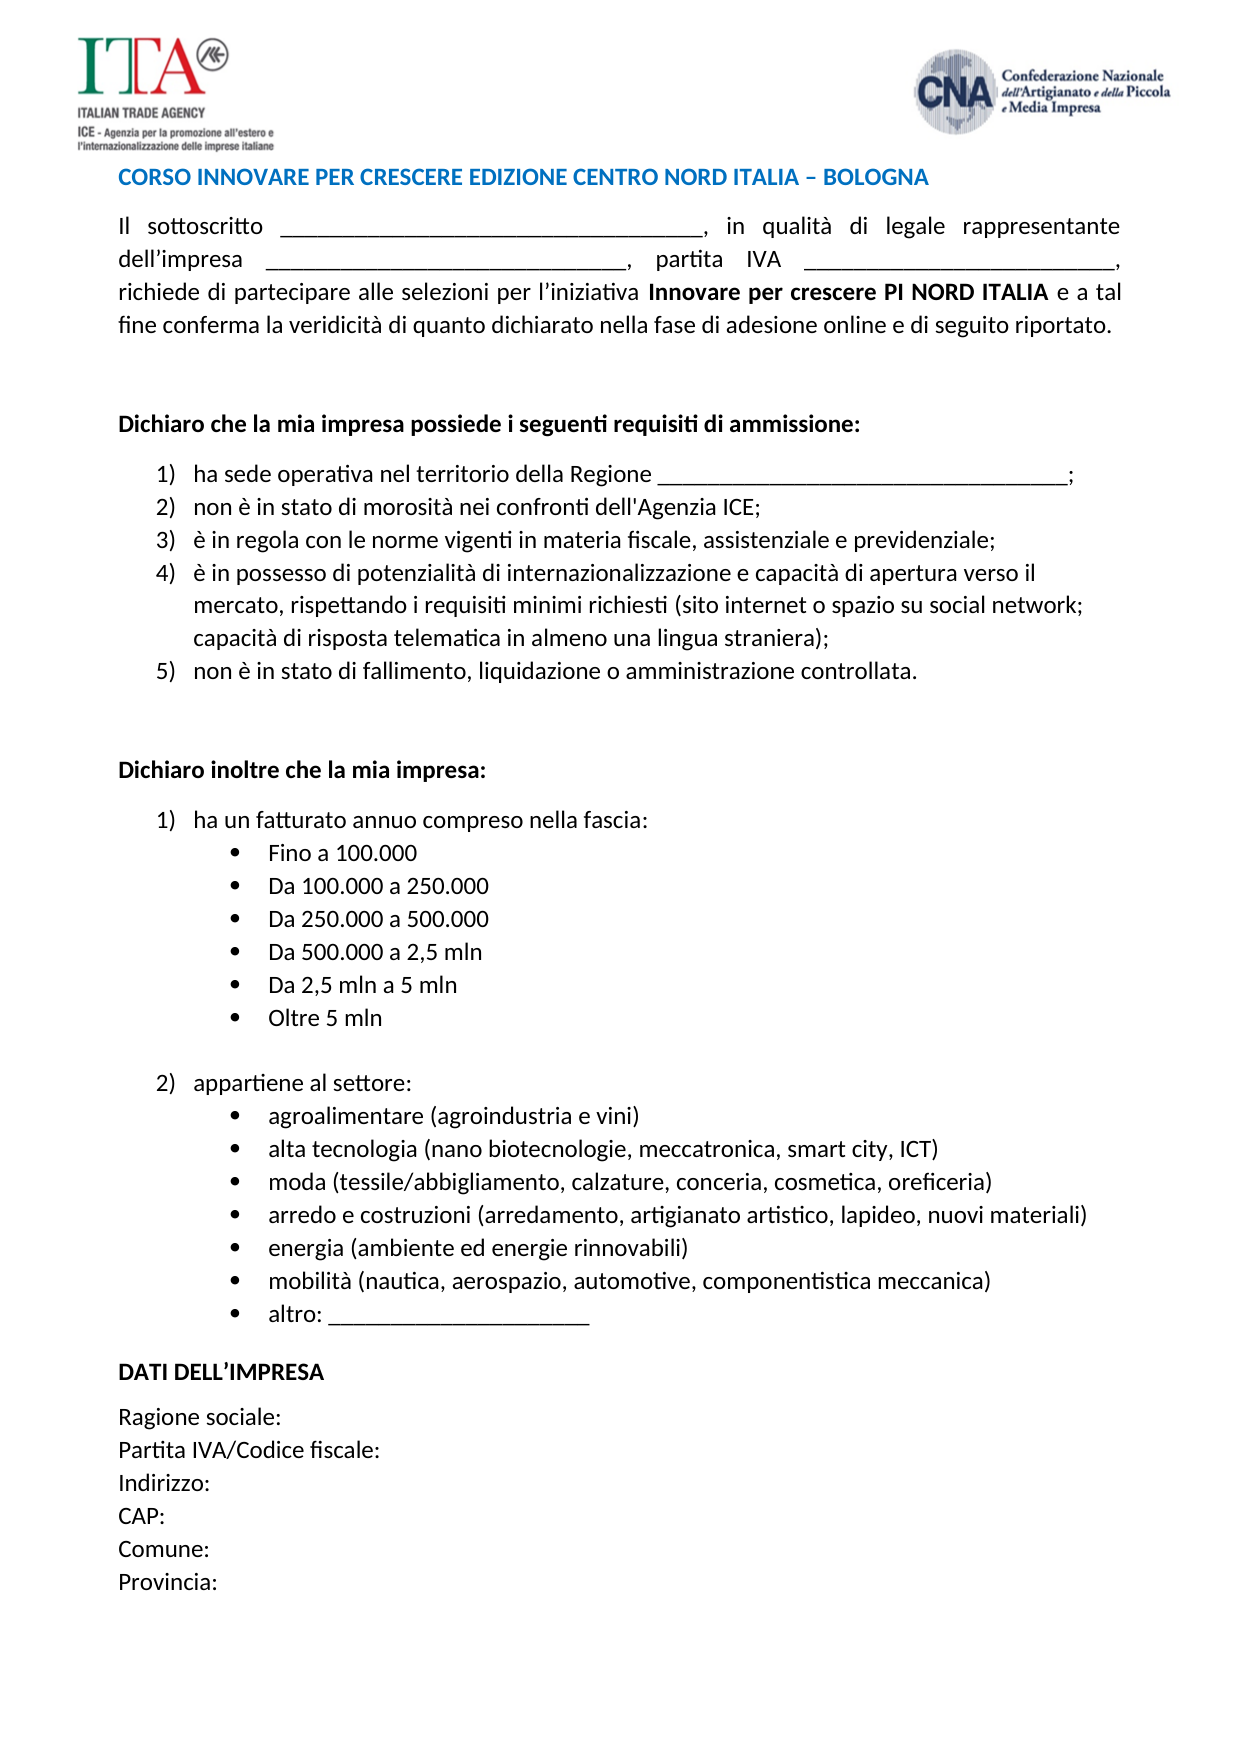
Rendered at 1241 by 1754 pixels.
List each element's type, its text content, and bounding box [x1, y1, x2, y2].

text Dichiaro inoltre che la mia impresa: [118, 754, 1122, 785]
list arredo e costruzioni (arredamento, artigianato artistico, lapideo, nuovi materiali) [231, 1199, 1122, 1230]
list Da 2,5 mln a 5 mln [231, 969, 1122, 999]
list ha sede operativa nel territorio della Regione _________________________________; [156, 458, 1122, 488]
list è in regola con le norme vigenti in materia fiscale, assistenziale e previdenziale; [156, 524, 1122, 554]
list alta tecnologia (nano biotecnologie, meccatronica, smart city, ICT) [231, 1133, 1122, 1164]
text Dichiaro che la mia impresa possiede i seguenti requisiti di ammissione: [118, 408, 1122, 439]
list Oltre 5 mln [231, 1002, 1122, 1032]
list appartiene al settore: [156, 1067, 1122, 1098]
text CAP: [118, 1500, 1122, 1531]
list Fino a 100.000 [231, 837, 1122, 868]
list non è in stato di morosità nei confronti dell'Agenzia ICE; [156, 491, 1122, 521]
text Ragione sociale: [118, 1401, 1122, 1432]
text Comune: [118, 1533, 1122, 1563]
text Il sottoscritto __________________________________, in qualità di legale rappresentante dell’impresa _____________________________, partita IVA _________________________, richiede di partecipare alle selezioni per l’iniziativa Innovare per crescere PI NORD ITALIA e a tal fine conferma la veridicità di quanto dichiarato nella fase di adesione online e di seguito riportato. [118, 210, 1122, 340]
list agroalimentare (agroindustria e vini) [231, 1100, 1122, 1131]
picture [1, 15, 1241, 158]
text Partita IVA/Codice fiscale: [118, 1434, 1122, 1465]
list è in possesso di potenzialità di internazionalizzazione e capacità di apertura verso il mercato, rispettando i requisiti minimi richiesti (sito internet o spazio su social network; capacità di risposta telematica in almeno una lingua straniera); [156, 557, 1122, 653]
text Provincia: [118, 1566, 1122, 1596]
list Da 250.000 a 500.000 [231, 903, 1122, 933]
list ha un fatturato annuo compreso nella fascia: [156, 804, 1122, 835]
text Indirizzo: [118, 1467, 1122, 1498]
list non è in stato di fallimento, liquidazione o amministrazione controllata. [156, 655, 1122, 686]
text DATI DELL’IMPRESA [118, 1356, 1122, 1386]
list moda (tessile/abbigliamento, calzature, conceria, cosmetica, oreficeria) [231, 1166, 1122, 1197]
text CORSO INNOVARE PER CRESCERE EDIZIONE CENTRO NORD ITALIA – BOLOGNA [118, 161, 1122, 191]
list energia (ambiente ed energie rinnovabili) [231, 1232, 1122, 1263]
list altro: _____________________ [231, 1298, 1122, 1328]
list Da 500.000 a 2,5 mln [231, 936, 1122, 966]
list Da 100.000 a 250.000 [231, 870, 1122, 901]
list mobilità (nautica, aerospazio, automotive, componentistica meccanica) [231, 1265, 1122, 1296]
